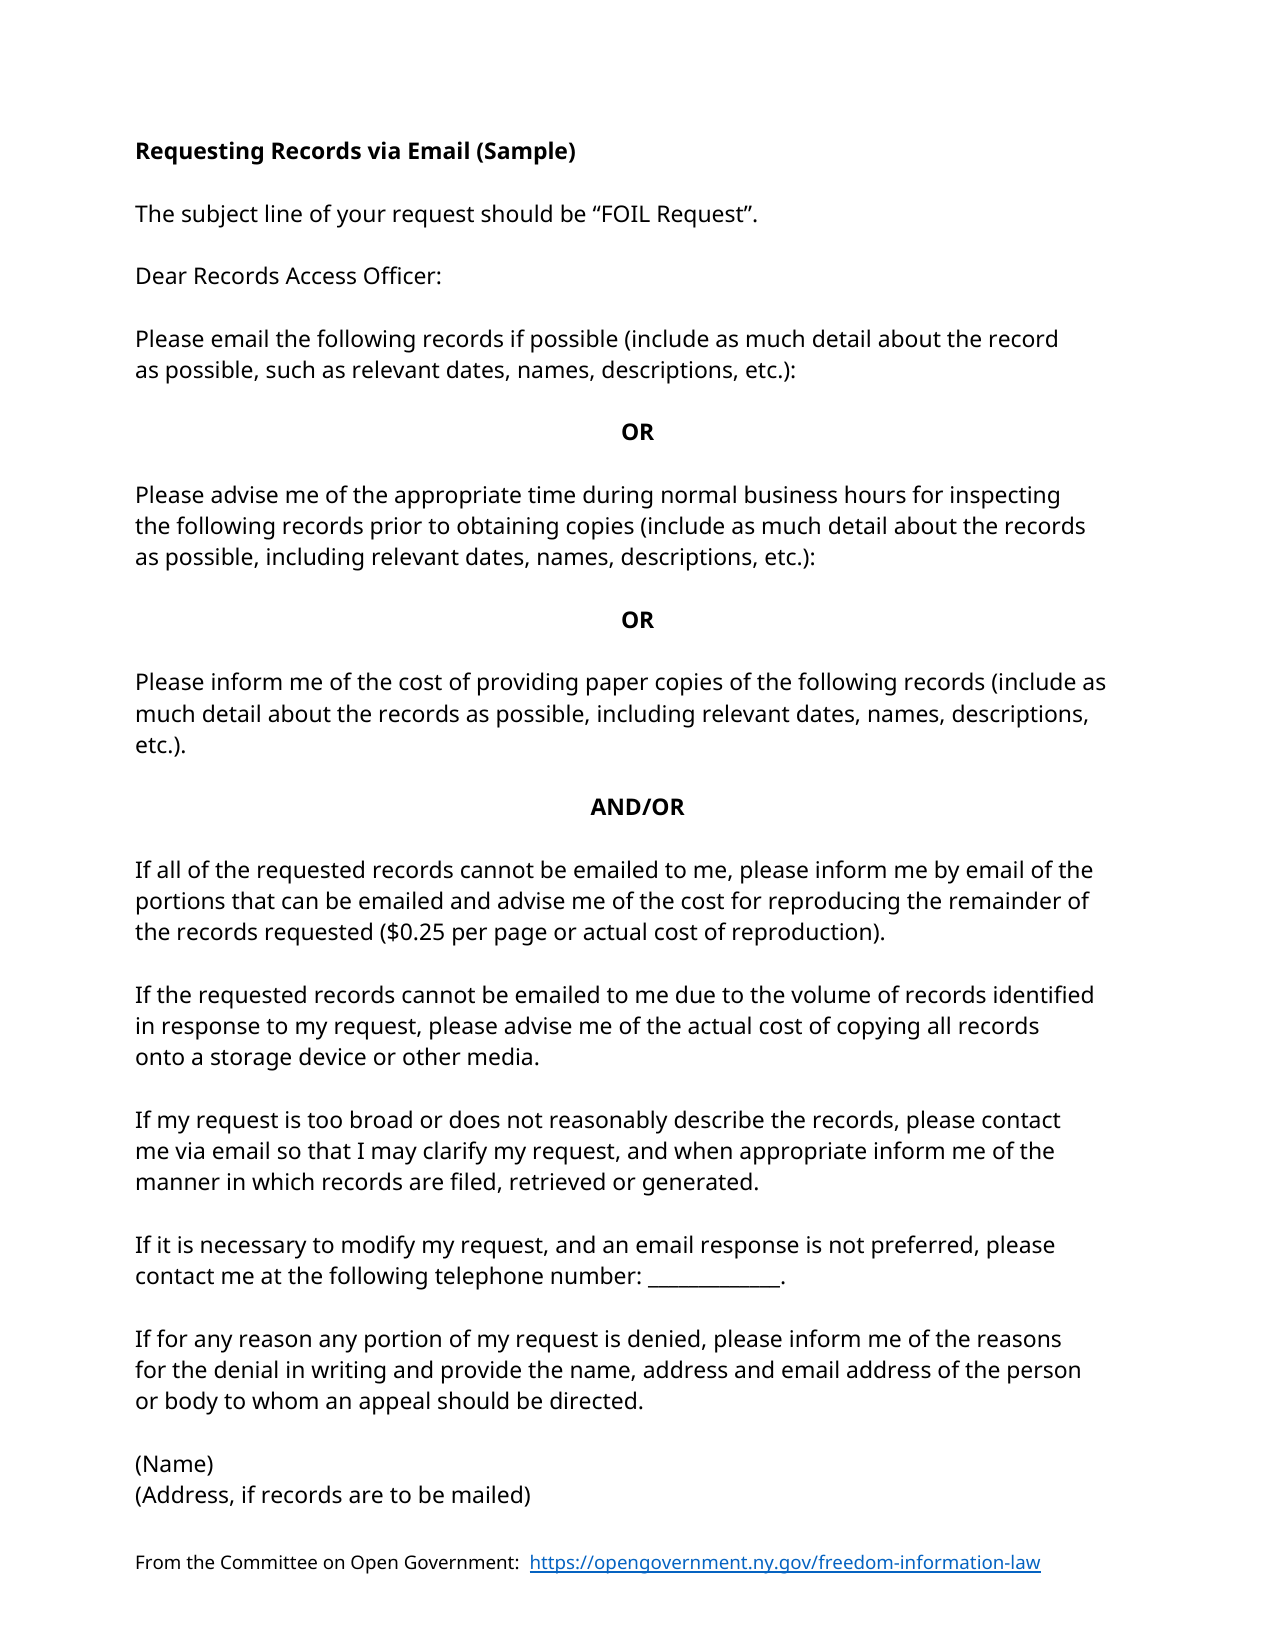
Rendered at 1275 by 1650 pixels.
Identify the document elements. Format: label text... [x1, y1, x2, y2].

text Dear Records Access Officer: [135, 260, 1140, 291]
text Please advise me of the appropriate time during normal business hours for inspecting [135, 479, 1140, 510]
text OR [135, 416, 1140, 447]
text AND/OR [135, 791, 1140, 822]
text (Name) [135, 1447, 1140, 1479]
text If the requested records cannot be emailed to me due to the volume of records identified [135, 979, 1140, 1010]
text much detail about the records as possible, including relevant dates, names, descriptions, [135, 697, 1140, 729]
text The subject line of your request should be “FOIL Request”. [135, 197, 1140, 229]
text If it is necessary to modify my request, and an email response is not preferred, please [135, 1229, 1140, 1260]
text (Address, if records are to be mailed) [135, 1479, 1140, 1510]
text OR [135, 604, 1140, 635]
text me via email so that I may clarify my request, and when appropriate inform me of the [135, 1135, 1140, 1166]
text Requesting Records via Email (Sample) [135, 135, 1140, 166]
text If my request is too broad or does not reasonably describe the records, please contact [135, 1104, 1140, 1135]
text for the denial in writing and provide the name, address and email address of the person [135, 1354, 1140, 1385]
text contact me at the following telephone number: _____________. [135, 1260, 1140, 1291]
text the following records prior to obtaining copies (include as much detail about the records [135, 510, 1140, 541]
text manner in which records are filed, retrieved or generated. [135, 1166, 1140, 1197]
text onto a storage device or other media. [135, 1041, 1140, 1072]
text portions that can be emailed and advise me of the cost for reproducing the remainder of [135, 885, 1140, 916]
text Please inform me of the cost of providing paper copies of the following records (include as [135, 666, 1140, 697]
text in response to my request, please advise me of the actual cost of copying all records [135, 1010, 1140, 1041]
text etc.). [135, 729, 1140, 760]
text If all of the requested records cannot be emailed to me, please inform me by email of the [135, 854, 1140, 885]
text as possible, such as relevant dates, names, descriptions, etc.): [135, 354, 1140, 385]
text Please email the following records if possible (include as much detail about the record [135, 322, 1140, 354]
text as possible, including relevant dates, names, descriptions, etc.): [135, 541, 1140, 572]
text If for any reason any portion of my request is denied, please inform me of the reasons [135, 1322, 1140, 1354]
text the records requested ($0.25 per page or actual cost of reproduction). [135, 916, 1140, 947]
text or body to whom an appeal should be directed. [135, 1385, 1140, 1416]
